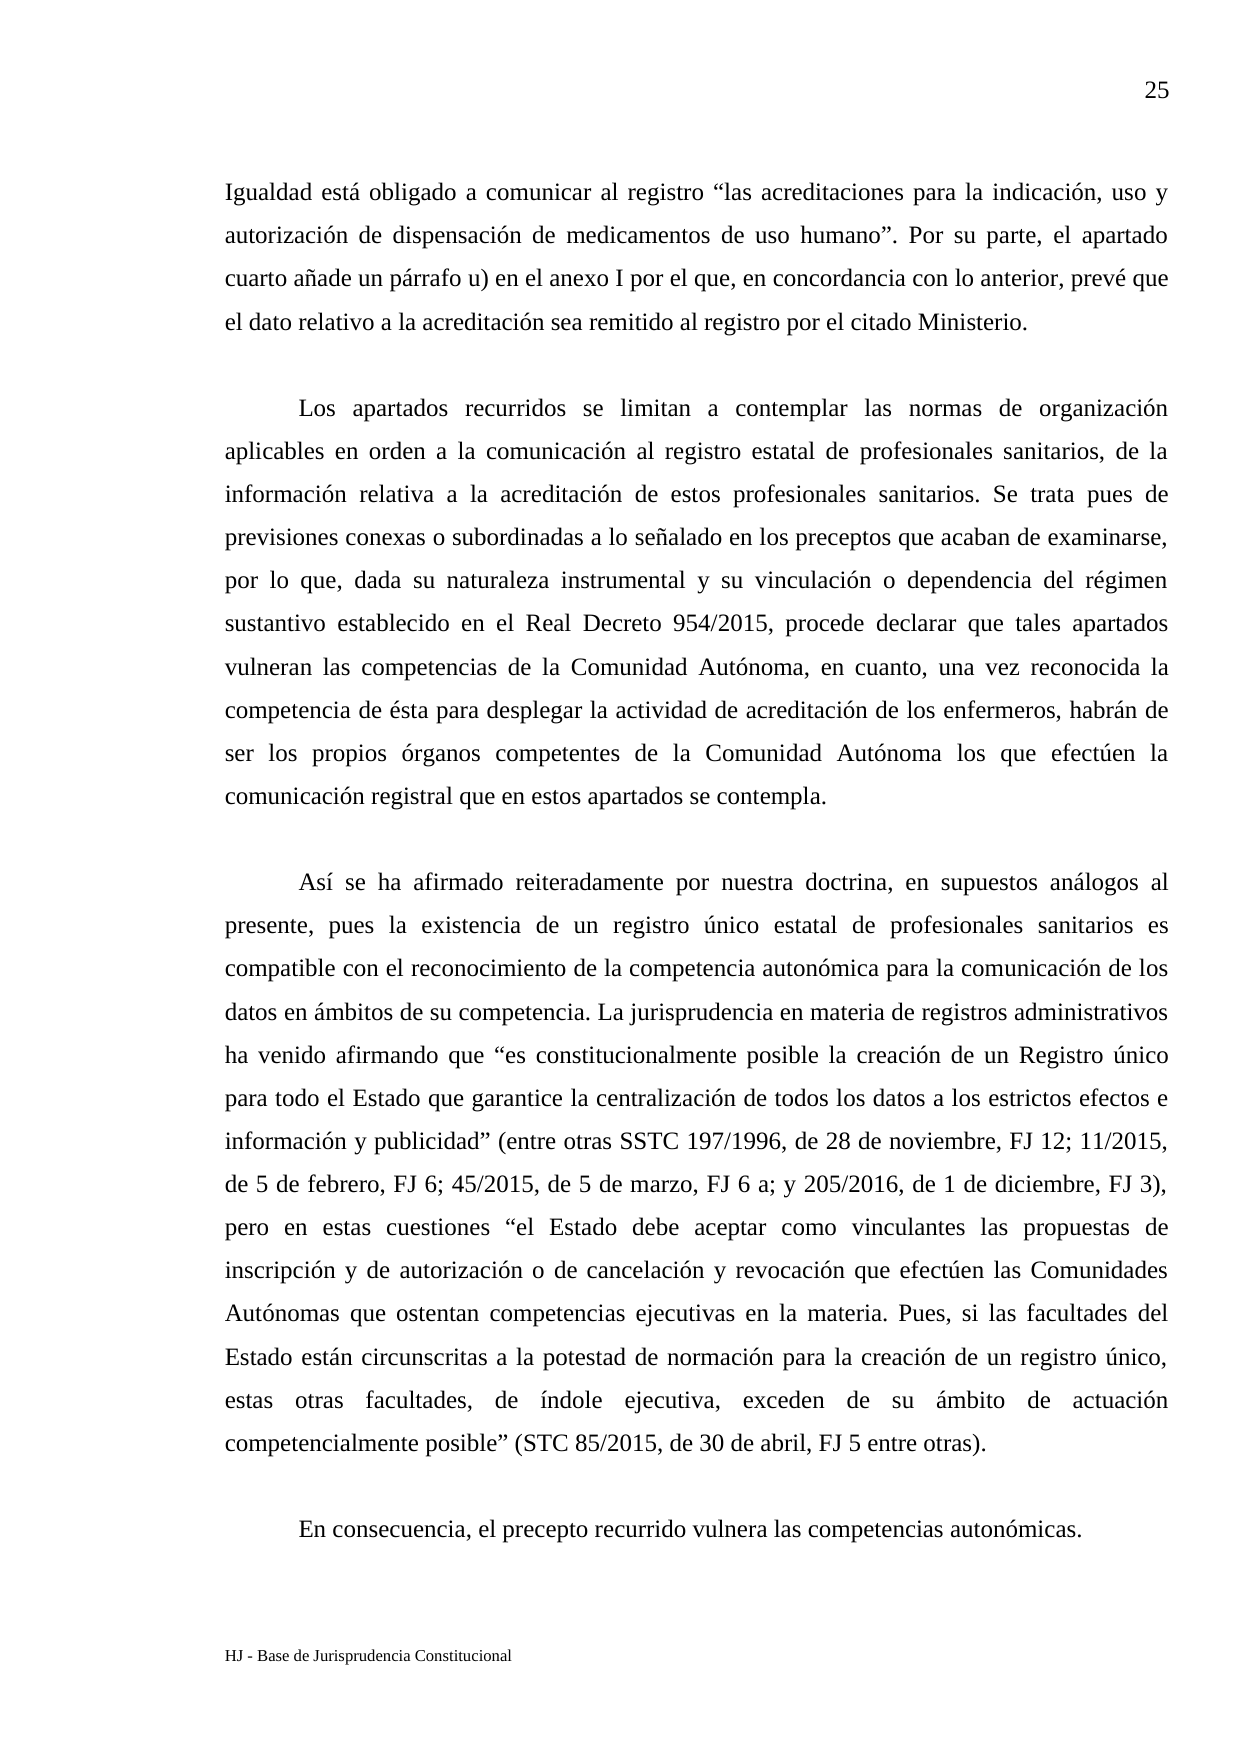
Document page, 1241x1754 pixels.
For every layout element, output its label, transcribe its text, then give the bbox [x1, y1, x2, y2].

text Los apartados recurridos se limitan a contemplar las normas de organización aplicables en orden a la comunicación al registro estatal de profesionales sanitarios, de la información relativa a la acreditación de estos profesionales sanitarios. Se trata pues de previsiones conexas o subordinadas a lo señalado en los preceptos que acaban de examinarse, por lo que, dada su naturaleza instrumental y su vinculación o dependencia del régimen sustantivo establecido en el Real Decreto 954/2015, procede declarar que tales apartados vulneran las competencias de la Comunidad Autónoma, en cuanto, una vez reconocida la competencia de ésta para desplegar la actividad de acreditación de los enfermeros, habrán de ser los propios órganos competentes de la Comunidad Autónoma los que efectúen la comunicación registral que en estos apartados se contempla. [224, 393, 1169, 810]
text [224, 177, 1169, 335]
text Así se ha afirmado reiteradamente por nuestra doctrina, en supuestos análogos al presente, pues la existencia de un registro único estatal de profesionales sanitarios es compatible con el reconocimiento de la competencia autonómica para la comunicación de los datos en ámbitos de su competencia. La jurisprudencia en materia de registros administrativos ha venido afirmando que “es constitucionalmente posible la creación de un Registro único para todo el Estado que garantice la centralización de todos los datos a los estrictos efectos e información y publicidad” (entre otras SSTC 197/1996, de 28 de noviembre, FJ 12; 11/2015, de 5 de febrero, FJ 6; 45/2015, de 5 de marzo, FJ 6 a; y 205/2016, de 1 de diciembre, FJ 3), pero en estas cuestiones “el Estado debe aceptar como vinculantes las propuestas de inscripción y de autorización o de cancelación y revocación que efectúen las Comunidades Autónomas que ostentan competencias ejecutivas en la materia. Pues, si las facultades del Estado están circunscritas a la potestad de normación para la creación de un registro único, estas otras facultades, de índole ejecutiva, exceden de su ámbito de actuación competencialmente posible” (STC 85/2015, de 30 de abril, FJ 5 entre otras). [224, 867, 1169, 1457]
text En consecuencia, el precepto recurrido vulnera las competencias autonómicas. [224, 1514, 1169, 1543]
